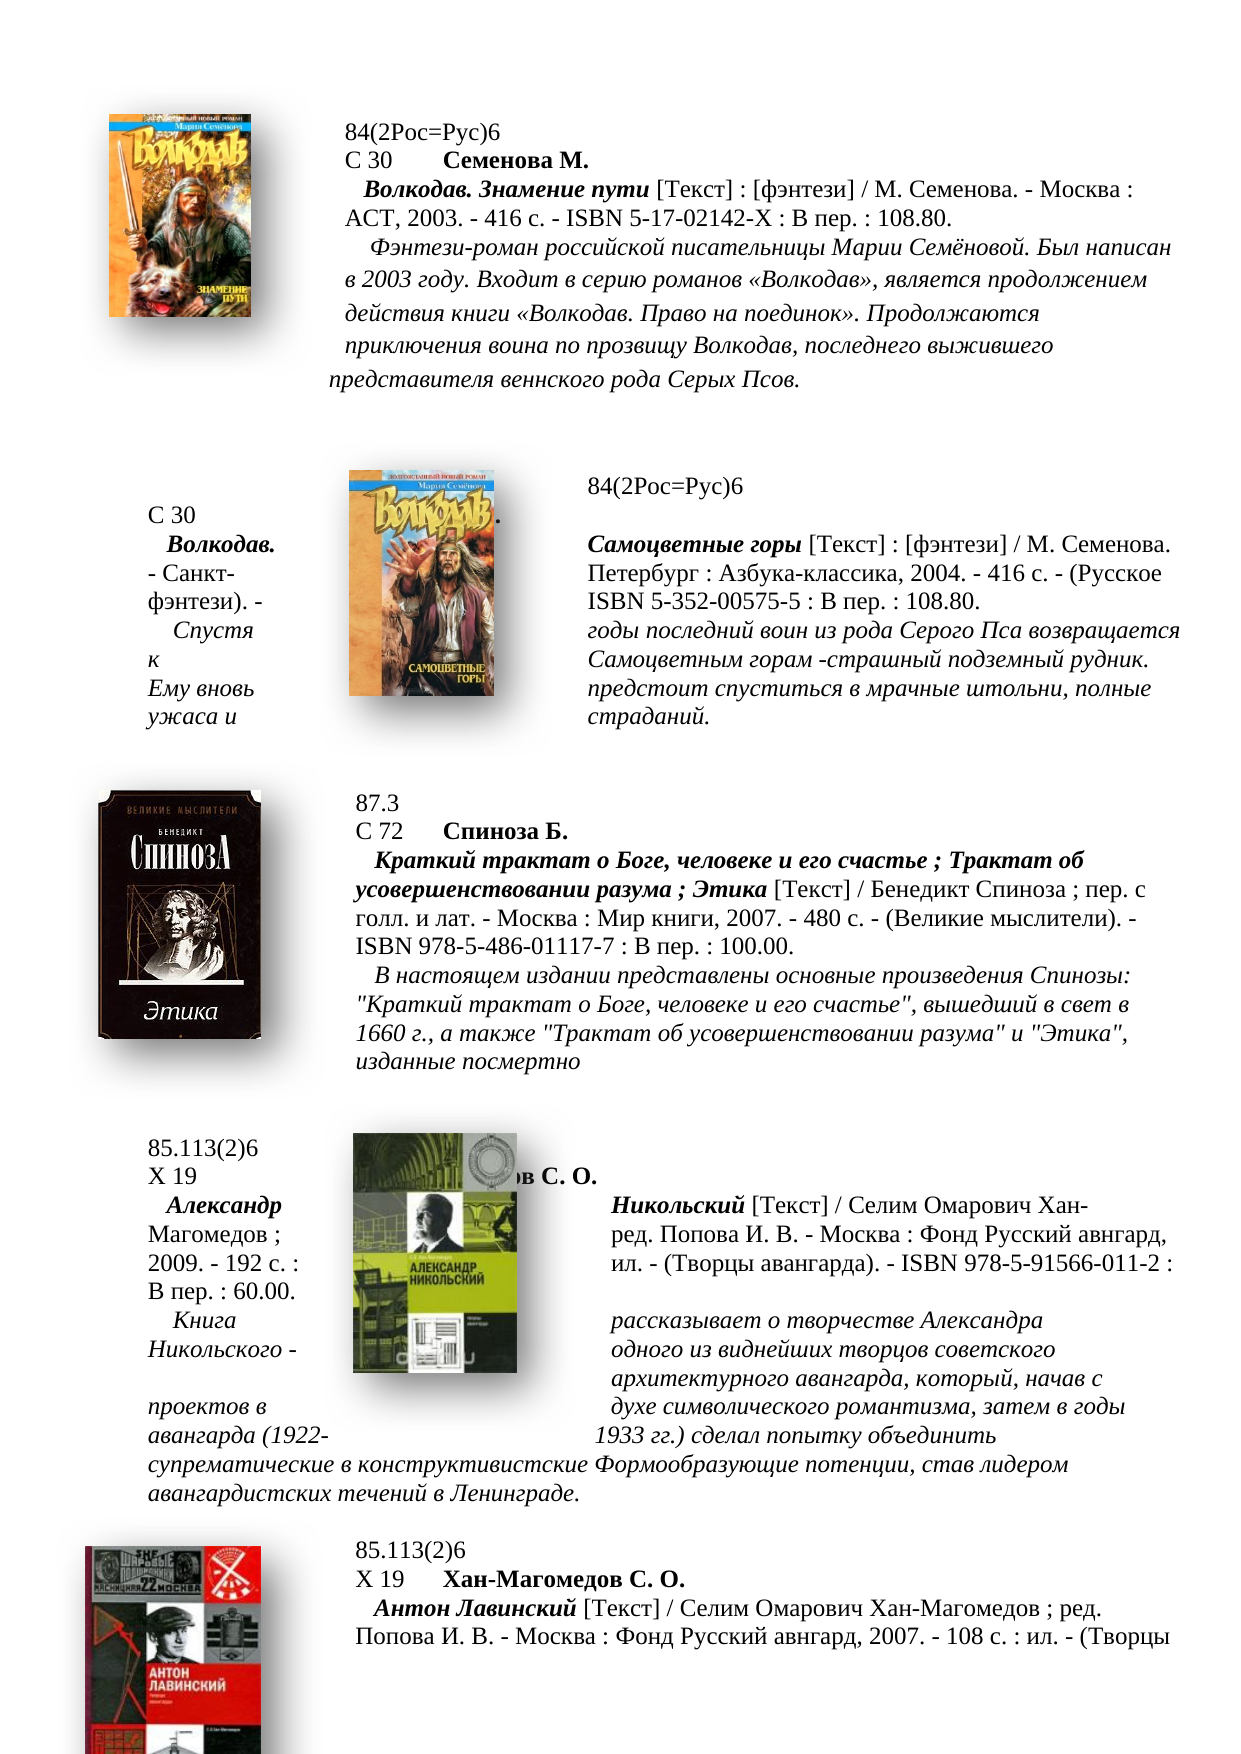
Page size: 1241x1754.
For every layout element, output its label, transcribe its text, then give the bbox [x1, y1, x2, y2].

text 84(2Рос=Рус)6 С 30 Семенова М. Волкодав. Самоцветные горы [Текст] : [фэнтези] / М. Семенова. - Санкт-Петербург : Азбука-классика, 2004. - 416 с. - (Русское фэнтези). - ISBN 5-352-00575-5 : В пер. : 108.80. Спустя годы последний воин из рода Серого Пса возвращается к Самоцветным горам -страшный подземный рудник. Ему вновь предстоит спуститься в мрачные штольни, полные ужаса и страданий. [148, 471, 349, 730]
picture [349, 470, 494, 696]
picture [85, 1546, 261, 1754]
text 84(2Рос=Рус)6 С 30 Семенова М. Волкодав. Самоцветные горы [Текст] : [фэнтези] / М. Семенова. - Санкт-Петербург : Азбука-классика, 2004. - 416 с. - (Русское фэнтези). - ISBN 5-352-00575-5 : В пер. : 108.80. Спустя годы последний воин из рода Серого Пса возвращается к Самоцветным горам -страшный подземный рудник. Ему вновь предстоит спуститься в мрачные штольни, полные ужаса и страданий. [523, 471, 1181, 730]
picture [353, 1133, 517, 1373]
picture [109, 114, 251, 317]
text 84(2Рос=Рус)6 С 30 Семенова М. Волкодав. Знамение пути [Текст] : [фэнтези] / М. Семенова. - Москва : АСТ, 2003. - 416 с. - ISBN 5-17-02142-Х : В пер. : 108.80. [287, 117, 1181, 232]
text 85.113(2)6 Х 19 Хан-Магомедов С. О. Александр Никольский [Текст] / Селим Омарович Хан-Магомедов ; ред. Попова И. В. - Москва : Фонд Русский авнгард, 2009. - 192 с. : ил. - (Творцы авангарда). - ISBN 978-5-91566-011-2 : В пер. : 60.00. Книга рассказывает о творчестве Александра Никольского - одного из виднейших творцов советского архитектурного авангарда, который, начав с проектов в духе символического романтизма, затем в годы авангарда (1922-1933 гг.) сделал попытку объединить супрематические в конструктивистские Формообразующие потенции, став лидером авангардистских течений в Ленинграде. [148, 1133, 1181, 1506]
text 87.3 С 72 Спиноза Б. Краткий трактат о Боге, человеке и его счастье ; Трактат об усовершенствовании разума ; Этика [Текст] / Бенедикт Спиноза ; пер. с голл. и лат. - Москва : Мир книги, 2007. - 480 с. - (Великие мыслители). - ISBN 978-5-486-01117-7 : В пер. : 100.00. В настоящем издании представлены основные произведения Спинозы: "Краткий трактат о Боге, человеке и его счастье", вышедший в свет в 1660 г., а также "Трактат об усовершенствовании разума" и "Этика", изданные посмертно [290, 788, 1181, 1075]
picture [98, 790, 261, 1039]
text Фэнтези-роман российской писательницы Марии Семёновой. Был написан в 2003 году. Входит в серию романов «Волкодав», является продолжением действия книги «Волкодав. Право на поединок». Продолжаются приключения воина по прозвищу Волкодав, последнего выжившего представителя веннского рода Серых Псов. [148, 232, 1181, 392]
